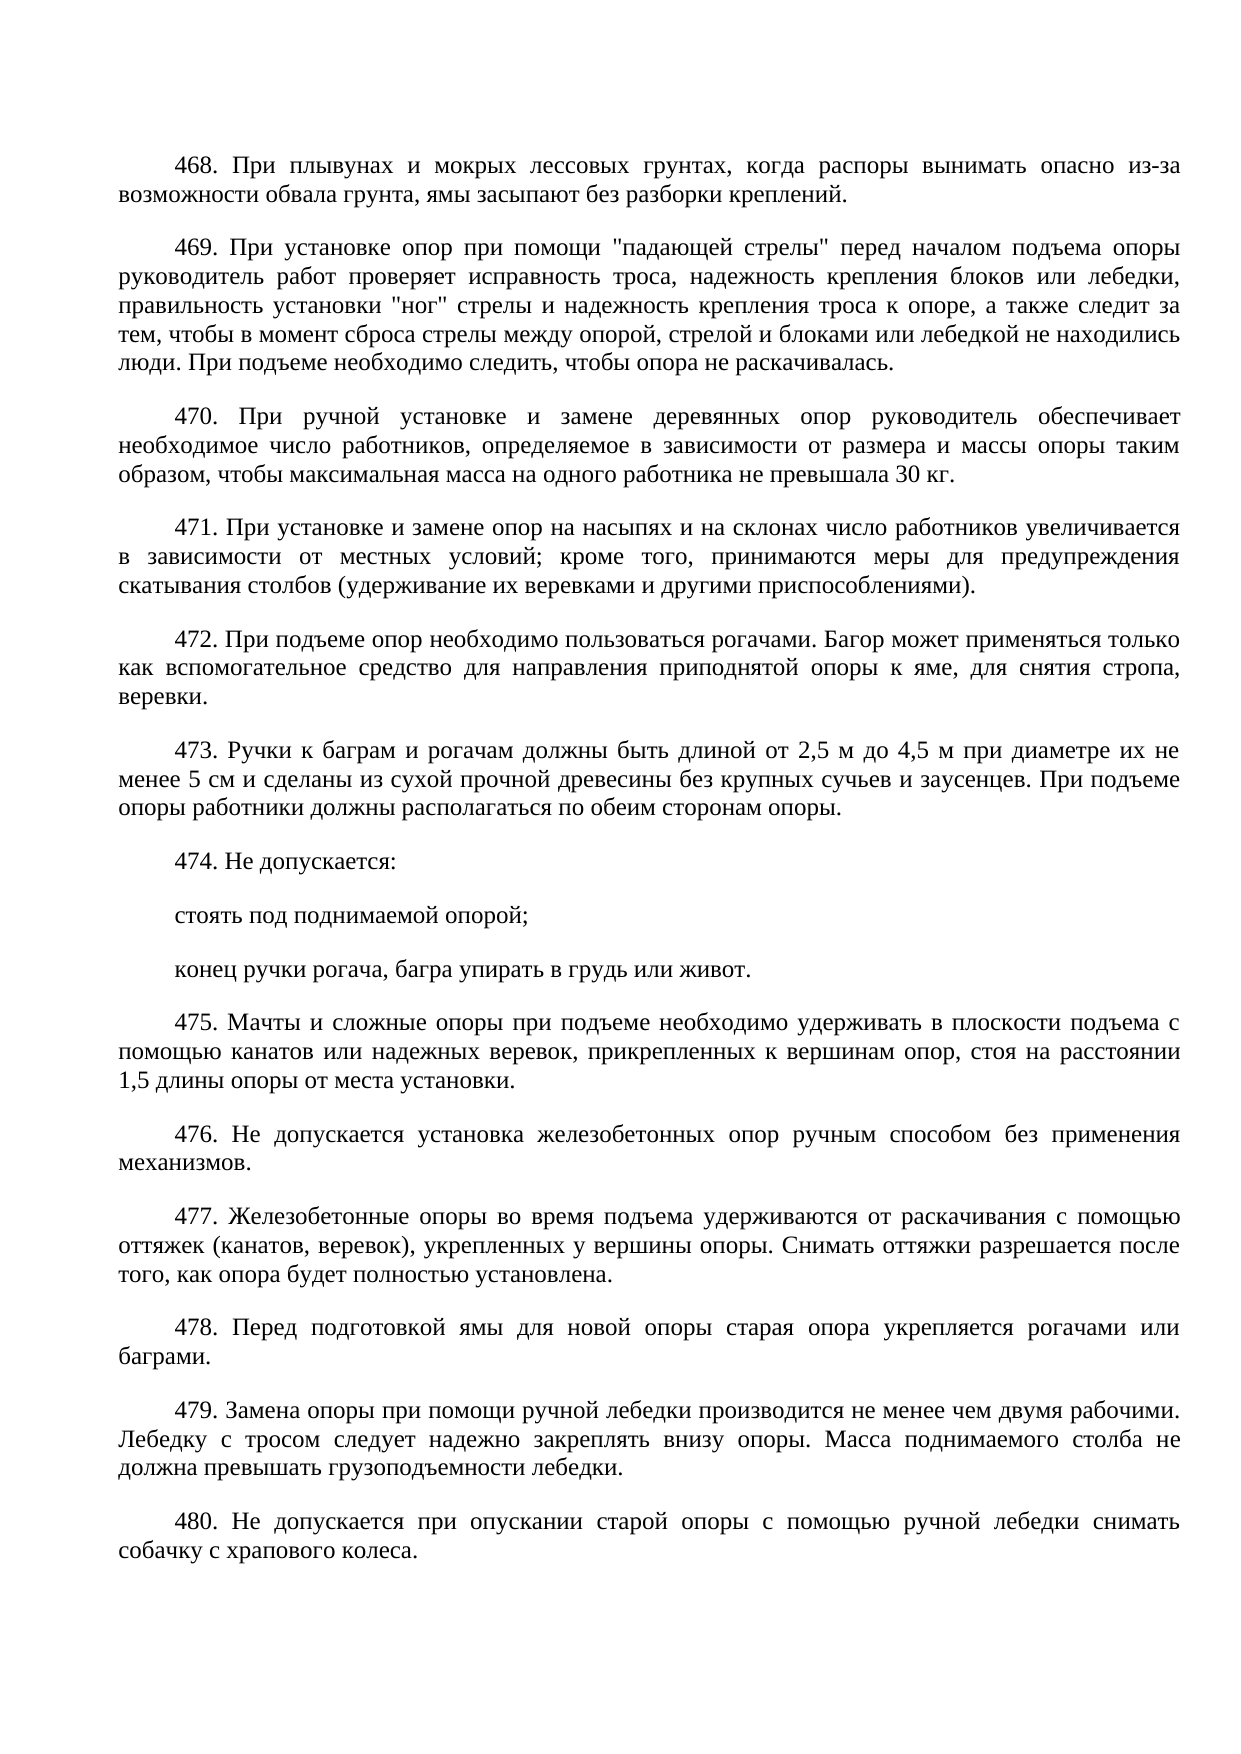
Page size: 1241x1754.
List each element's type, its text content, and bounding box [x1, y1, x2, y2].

text 477. Железобетонные опоры во время подъема удерживаются от раскачивания с помощью оттяжек (канатов, веревок), укрепленных у вершины опоры. Снимать оттяжки разрешается после того, как опора будет полностью установлена. [118, 1201, 1181, 1287]
text 470. При ручной установке и замене деревянных опор руководитель обеспечивает необходимое число работников, определяемое в зависимости от размера и массы опоры таким образом, чтобы максимальная масса на одного работника не превышала 30 кг. [118, 401, 1181, 487]
text 473. Ручки к баграм и рогачам должны быть длиной от 2,5 м до 4,5 м при диаметре их не менее 5 см и сделаны из сухой прочной древесины без крупных сучьев и заусенцев. При подъеме опоры работники должны располагаться по обеим сторонам опоры. [118, 735, 1181, 821]
text 475. Мачты и сложные опоры при подъеме необходимо удерживать в плоскости подъема с помощью канатов или надежных веревок, прикрепленных к вершинам опор, стоя на расстоянии 1,5 длины опоры от места установки. [118, 1007, 1181, 1094]
text 478. Перед подготовкой ямы для новой опоры старая опора укрепляется рогачами или баграми. [118, 1312, 1181, 1370]
text 469. При установке опор при помощи "падающей стрелы" перед началом подъема опоры руководитель работ проверяет исправность троса, надежность крепления блоков или лебедки, правильность установки "ног" стрелы и надежность крепления троса к опоре, а также следит за тем, чтобы в момент сброса стрелы между опорой, стрелой и блоками или лебедкой не находились люди. При подъеме необходимо следить, чтобы опора не раскачивалась. [118, 232, 1181, 376]
text 480. Не допускается при опускании старой опоры с помощью ручной лебедки снимать собачку с храпового колеса. [118, 1506, 1181, 1564]
text 472. При подъеме опор необходимо пользоваться рогачами. Багор может применяться только как вспомогательное средство для направления приподнятой опоры к яме, для снятия стропа, веревки. [118, 624, 1181, 710]
text 474. Не допускается: [118, 846, 1181, 875]
text 468. При плывунах и мокрых лессовых грунтах, когда распоры вынимать опасно из-за возможности обвала грунта, ямы засыпают без разборки креплений. [118, 150, 1181, 207]
text конец ручки рогача, багра упирать в грудь или живот. [118, 954, 1181, 982]
text 471. При установке и замене опор на насыпях и на склонах число работников увеличивается в зависимости от местных условий; кроме того, принимаются меры для предупреждения скатывания столбов (удерживание их веревками и другими приспособлениями). [118, 512, 1181, 599]
text 476. Не допускается установка железобетонных опор ручным способом без применения механизмов. [118, 1119, 1181, 1176]
text 479. Замена опоры при помощи ручной лебедки производится не менее чем двумя рабочими. Лебедку с тросом следует надежно закреплять внизу опоры. Масса поднимаемого столба не должна превышать грузоподъемности лебедки. [118, 1395, 1181, 1481]
text стоять под поднимаемой опорой; [118, 900, 1181, 929]
